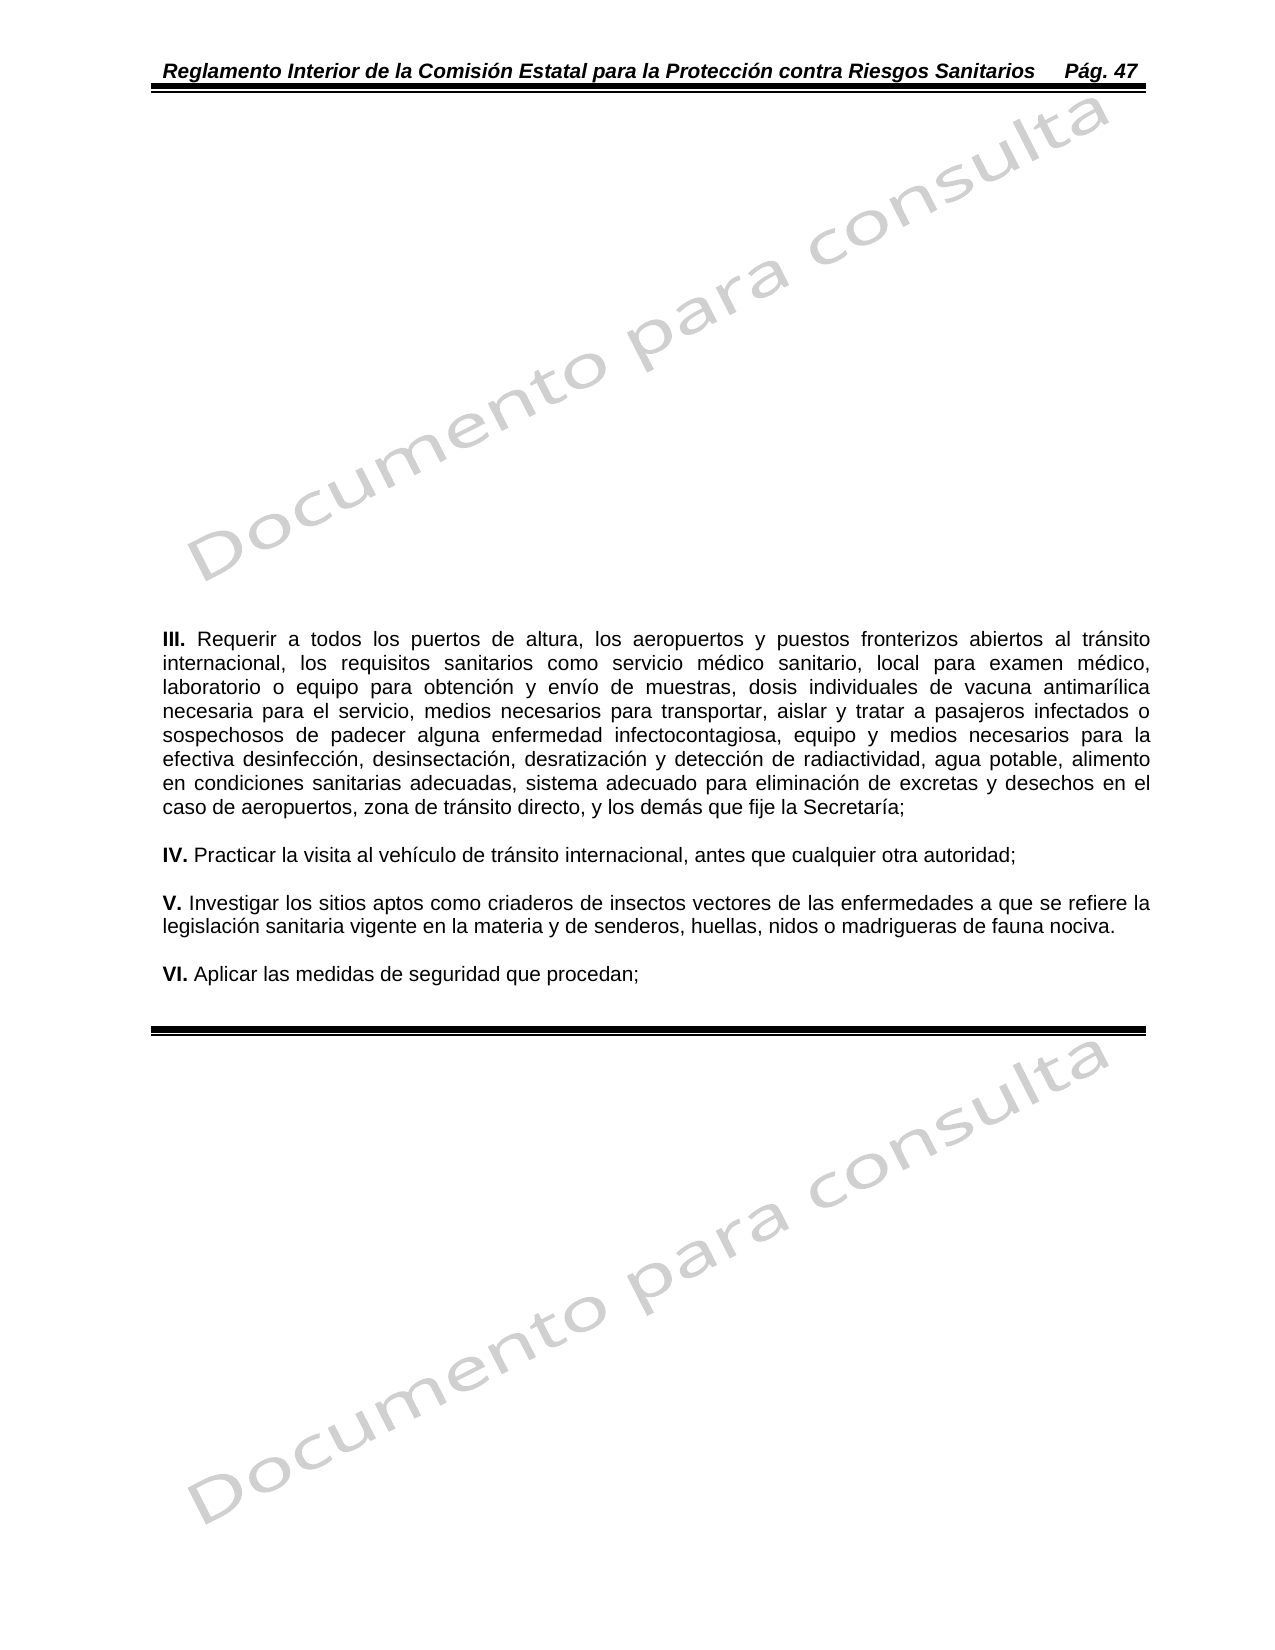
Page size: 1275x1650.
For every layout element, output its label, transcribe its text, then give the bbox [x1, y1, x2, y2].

text IV. Practicar la visita al vehículo de tránsito internacional, antes que cualquier otra autoridad; [162, 842, 1152, 866]
text VI. Aplicar las medidas de seguridad que procedan; [162, 962, 1152, 986]
text V. Investigar los sitios aptos como criaderos de insectos vectores de las enfermedades a que se refiere la legislación sanitaria vigente en la materia y de senderos, huellas, nidos o madrigueras de fauna nociva. [162, 890, 1152, 938]
text III. Requerir a todos los puertos de altura, los aeropuertos y puestos fronterizos abiertos al tránsito internacional, los requisitos sanitarios como servicio médico sanitario, local para examen médico, laboratorio o equipo para obtención y envío de muestras, dosis individuales de vacuna antimarílica necesaria para el servicio, medios necesarios para transportar, aislar y tratar a pasajeros infectados o sospechosos de padecer alguna enfermedad infectocontagiosa, equipo y medios necesarios para la efectiva desinfección, desinsectación, desratización y detección de radiactividad, agua potable, alimento en condiciones sanitarias adecuadas, sistema adecuado para eliminación de excretas y desechos en el caso de aeropuertos, zona de tránsito directo, y los demás que fije la Secretaría; [162, 627, 1152, 818]
